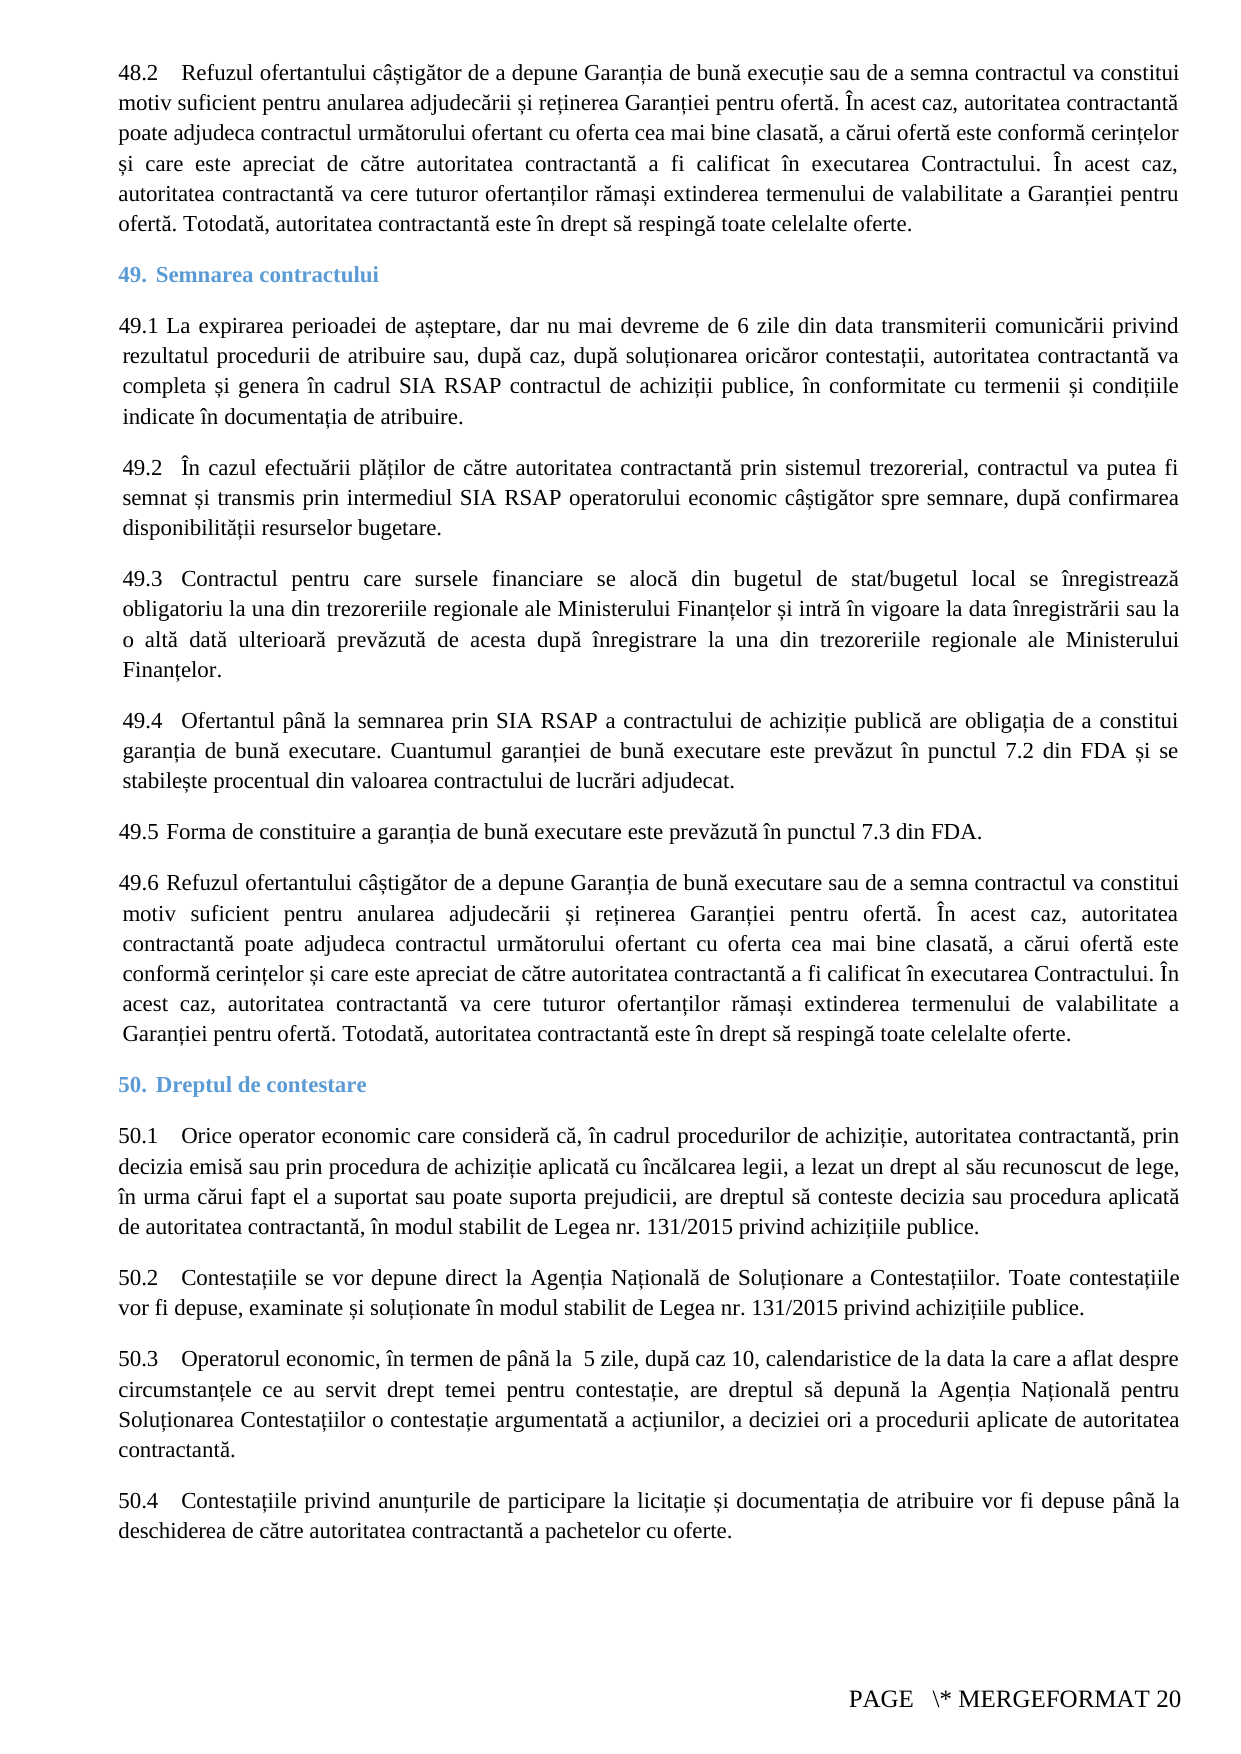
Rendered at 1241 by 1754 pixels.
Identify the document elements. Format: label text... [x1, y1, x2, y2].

list Contestațiile se vor depune direct la Agenția Națională de Soluționare a Contestațiilor. Toate contestațiile vor fi depuse, examinate și soluționate în modul stabilit de Legea nr. 131/2015 privind achizițiile publice. [118, 1264, 1181, 1321]
list Operatorul economic, în termen de până la 5 zile, după caz 10, calendaristice de la data la care a aflat despre circumstanțele ce au servit drept temei pentru contestație, are dreptul să depună la Agenția Națională pentru Soluționarea Contestațiilor o contestație argumentată a acțiunilor, a deciziei ori a procedurii aplicate de autoritatea contractantă. [118, 1346, 1181, 1462]
list Forma de constituire a garanția de bună executare este prevăzută în punctul 7.3 din FDA. [118, 818, 1181, 845]
subtitle Semnarea contractului [118, 261, 1181, 287]
list La expirarea perioadei de așteptare, dar nu mai devreme de 6 zile din data transmiterii comunicării privind rezultatul procedurii de atribuire sau, după caz, după soluționarea oricăror contestații, autoritatea contractantă va completa și genera în cadrul SIA RSAP contractul de achiziții publice, în conformitate cu termenii și condițiile indicate în documentația de atribuire. [118, 312, 1181, 429]
list Contractul pentru care sursele financiare se alocă din bugetul de stat/bugetul local se înregistrează obligatoriu la una din trezoreriile regionale ale Ministerului Finanțelor și intră în vigoare la data înregistrării sau la o altă dată ulterioară prevăzută de acesta după înregistrare la una din trezoreriile regionale ale Ministerului Finanțelor. [122, 565, 1181, 682]
list Orice operator economic care consideră că, în cadrul procedurilor de achiziție, autoritatea contractantă, prin decizia emisă sau prin procedura de achiziție aplicată cu încălcarea legii, a lezat un drept al său recunoscut de lege, în urma cărui fapt el a suportat sau poate suporta prejudicii, are dreptul să conteste decizia sau procedura aplicată de autoritatea contractantă, în modul stabilit de Legea nr. 131/2015 privind achizițiile publice. [118, 1123, 1181, 1239]
list Refuzul ofertantului câștigător de a depune Garanția de bună execuție sau de a semna contractul va constitui motiv suficient pentru anularea adjudecării și reținerea Garanției pentru ofertă. În acest caz, autoritatea contractantă poate adjudeca contractul următorului ofertant cu oferta cea mai bine clasată, a cărui ofertă este conformă cerințelor și care este apreciat de către autoritatea contractantă a fi calificat în executarea Contractului. În acest caz, autoritatea contractantă va cere tuturor ofertanților rămași extinderea termenului de valabilitate a Garanției pentru ofertă. Totodată, autoritatea contractantă este în drept să respingă toate celelalte oferte. [118, 59, 1181, 236]
subtitle Dreptul de contestare [118, 1072, 1181, 1098]
list Ofertantul până la semnarea prin SIA RSAP a contractului de achiziție publică are obligația de a constitui garanția de bună executare. Cuantumul garanției de bună executare este prevăzut în punctul 7.2 din FDA și se stabilește procentual din valoarea contractului de lucrări adjudecat. [122, 707, 1181, 794]
list Contestațiile privind anunțurile de participare la licitație și documentația de atribuire vor fi depuse până la deschiderea de către autoritatea contractantă a pachetelor cu oferte. [118, 1487, 1181, 1544]
list În cazul efectuării plăților de către autoritatea contractantă prin sistemul trezorerial, contractul va putea fi semnat și transmis prin intermediul SIA RSAP operatorului economic câștigător spre semnare, după confirmarea disponibilității resurselor bugetare. [122, 454, 1181, 541]
list Refuzul ofertantului câștigător de a depune Garanția de bună executare sau de a semna contractul va constitui motiv suficient pentru anularea adjudecării și reținerea Garanției pentru ofertă. În acest caz, autoritatea contractantă poate adjudeca contractul următorului ofertant cu oferta cea mai bine clasată, a cărui ofertă este conformă cerințelor și care este apreciat de către autoritatea contractantă a fi calificat în executarea Contractului. În acest caz, autoritatea contractantă va cere tuturor ofertanților rămași extinderea termenului de valabilitate a Garanției pentru ofertă. Totodată, autoritatea contractantă este în drept să respingă toate celelalte oferte. [118, 869, 1181, 1047]
